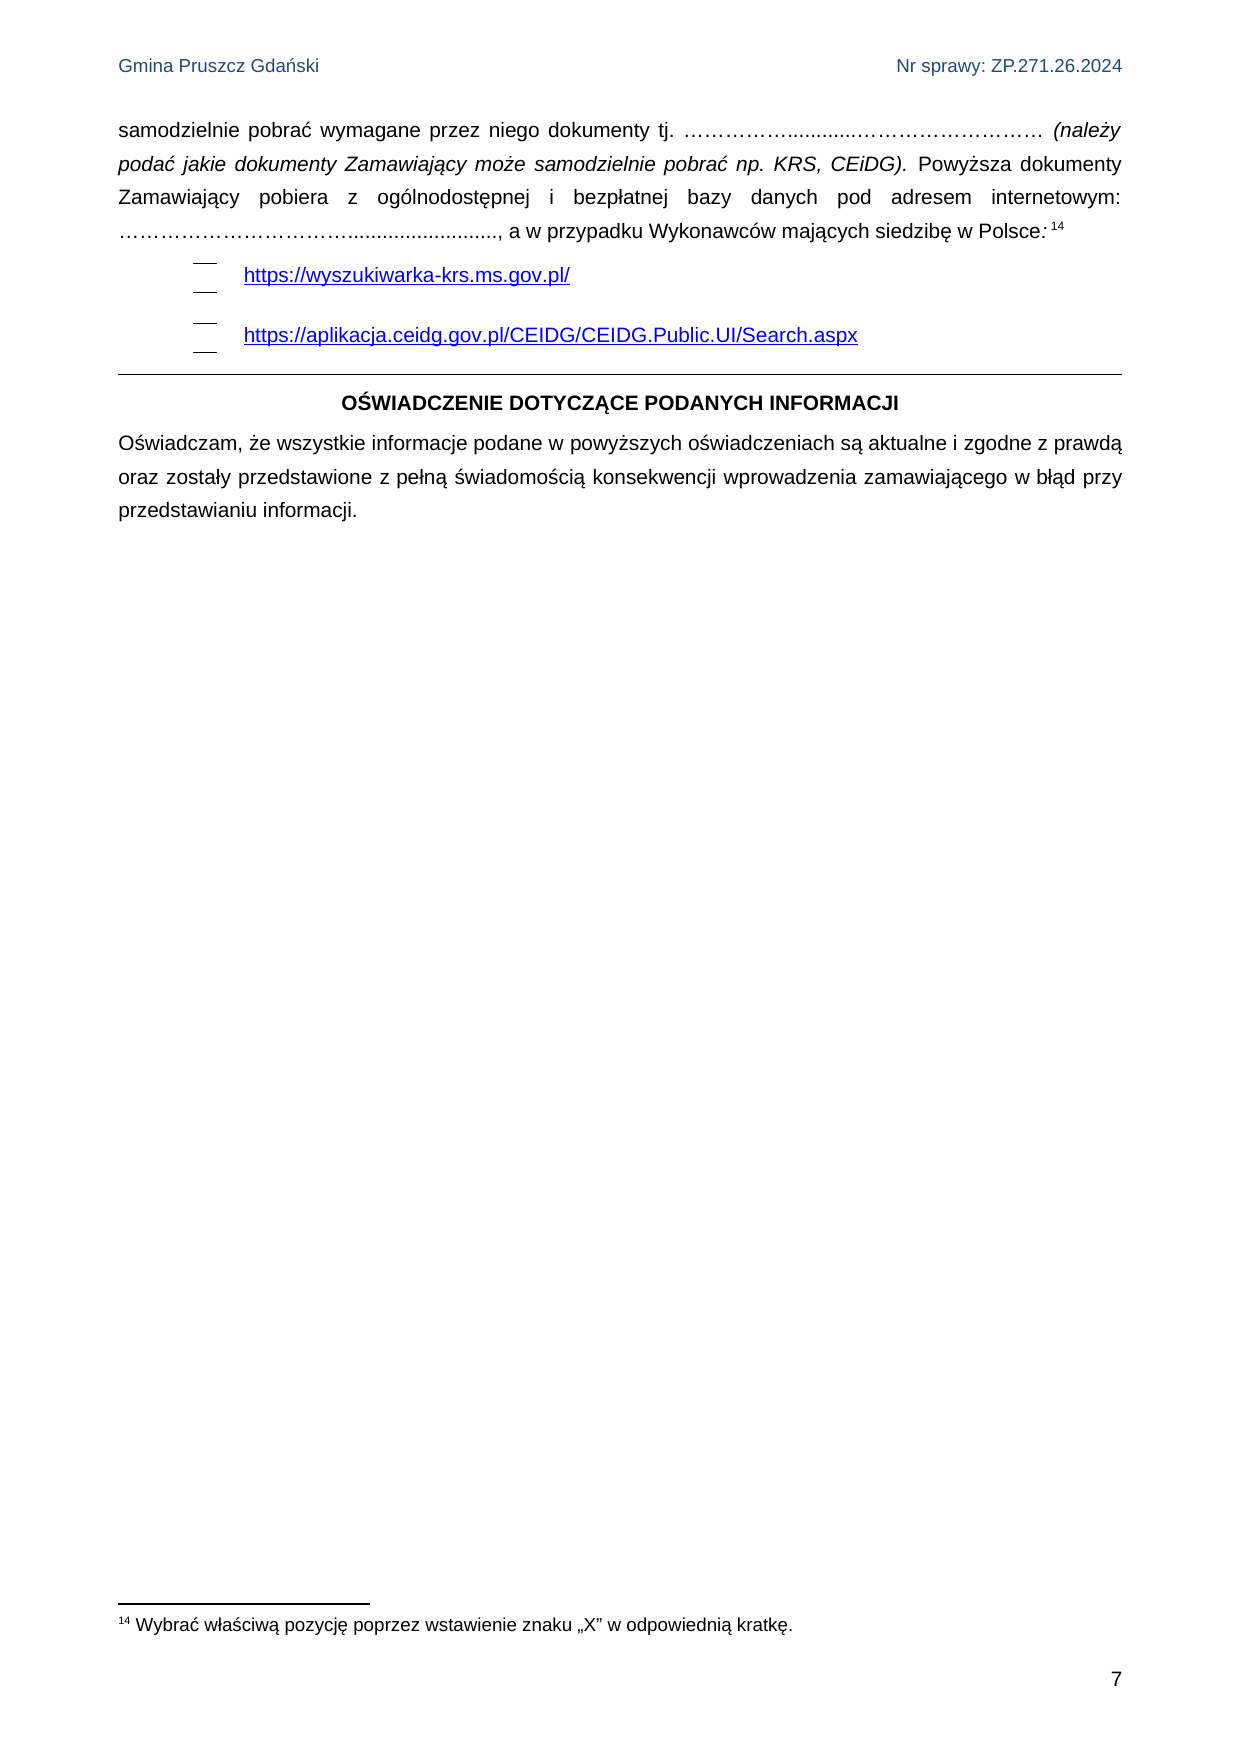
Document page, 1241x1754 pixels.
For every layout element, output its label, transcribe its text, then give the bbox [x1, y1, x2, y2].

table_cell [183, 313, 227, 373]
text Oświadczam, że wszystkie informacje podane w powyższych oświadczeniach są aktualne i zgodne z prawdą oraz zostały przedstawione z pełną świadomością konsekwencji wprowadzenia zamawiającego w błąd przy przedstawianiu informacji. [118, 431, 1122, 522]
table_cell https://aplikacja.ceidg.gov.pl/CEIDG/CEIDG.Public.UI/Search.aspx [227, 313, 1066, 373]
text OŚWIADCZENIE DOTYCZĄCE PODANYCH INFORMACJI [118, 391, 1122, 415]
table_header https://wyszukiwarka-krs.ms.gov.pl/ [227, 252, 1066, 313]
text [118, 118, 1122, 243]
table_header [183, 252, 227, 313]
